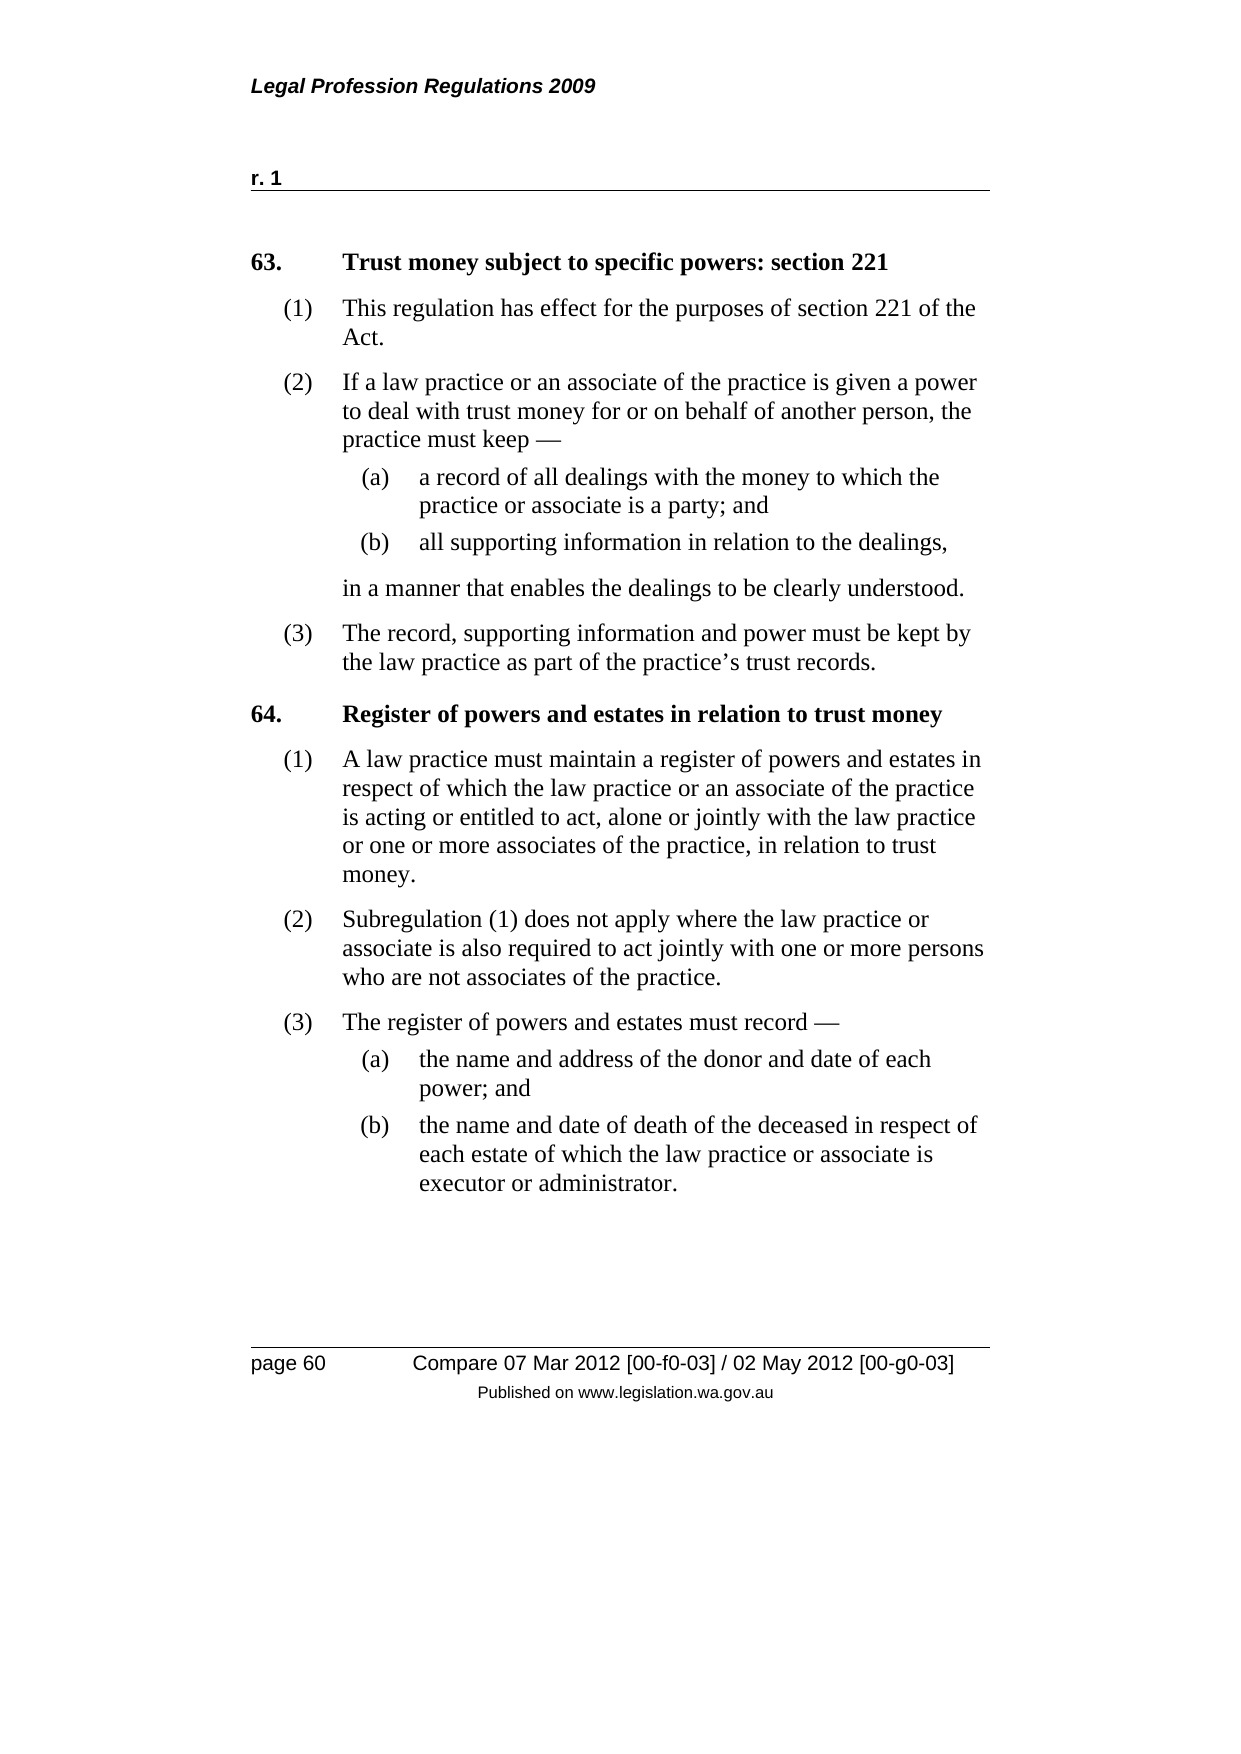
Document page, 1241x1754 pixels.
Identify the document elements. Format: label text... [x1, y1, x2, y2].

text (2) If a law practice or an associate of the practice is given a power to deal with trust money for or on behalf of another person, the practice must keep — [251, 367, 990, 453]
text (1) A law practice must maintain a register of powers and estates in respect of which the law practice or an associate of the practice is acting or entitled to act, alone or jointly with the law practice or one or more associates of the practice, in relation to trust money. [251, 744, 990, 888]
text (a) a record of all dealings with the money to which the practice or associate is a party; and [251, 462, 990, 519]
subtitle 63. Trust money subject to specific powers: section 221 [251, 247, 990, 276]
text (b) the name and date of death of the deceased in respect of each estate of which the law practice or associate is executor or administrator. [251, 1110, 990, 1197]
subtitle 64. Register of powers and estates in relation to trust money [251, 699, 990, 727]
text (2) Subregulation (1) does not apply where the law practice or associate is also required to act jointly with one or more persons who are not associates of the practice. [251, 904, 990, 991]
text (1) This regulation has effect for the purposes of section 221 of the Act. [251, 293, 990, 350]
text (3) The register of powers and estates must record — [251, 1007, 990, 1036]
text (3) The record, supporting information and power must be kept by the law practice as part of the practice’s trust records. [251, 618, 990, 676]
text in a manner that enables the dealings to be clearly understood. [251, 573, 990, 602]
text (a) the name and address of the donor and date of each power; and [251, 1044, 990, 1102]
text (b) all supporting information in relation to the dealings, [251, 527, 990, 556]
